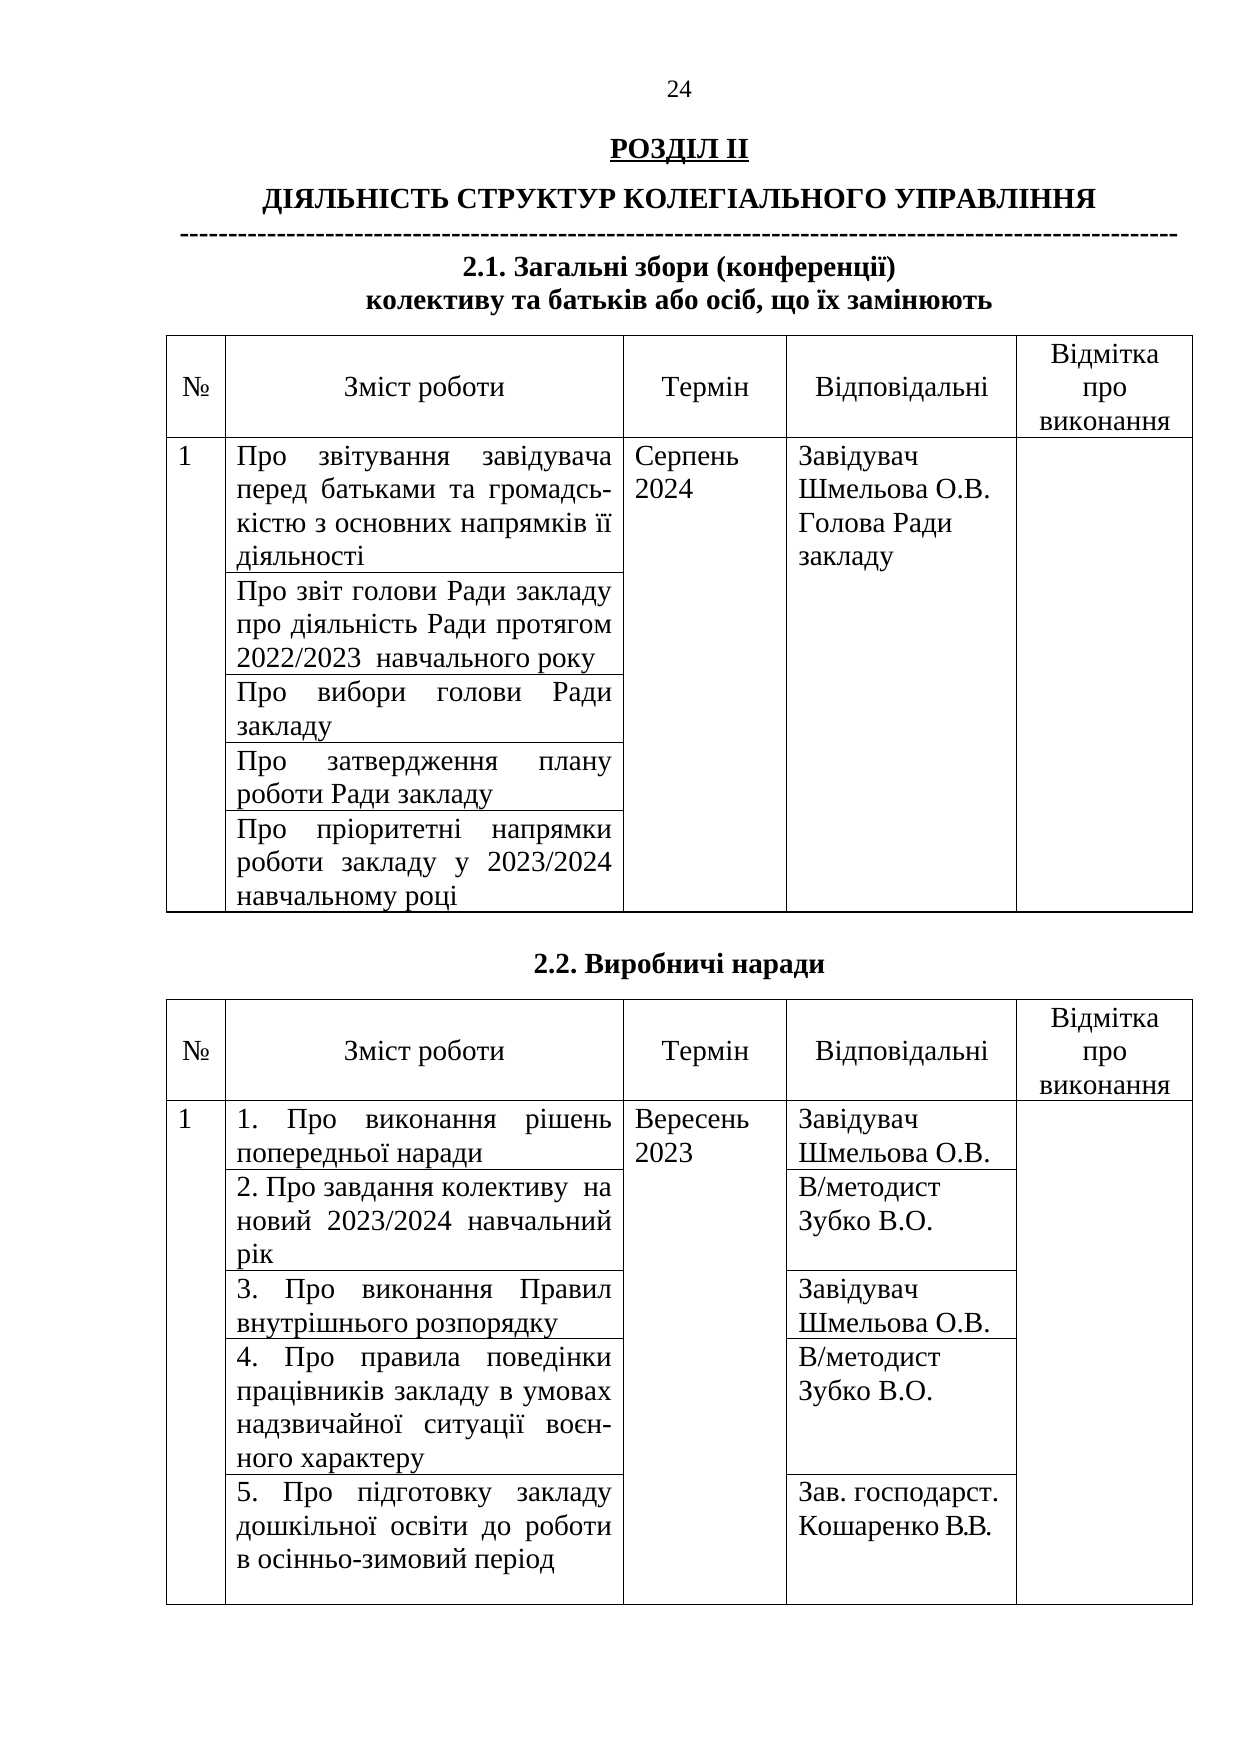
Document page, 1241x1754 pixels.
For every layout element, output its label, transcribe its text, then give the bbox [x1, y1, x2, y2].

table_header Відповідальні [787, 336, 1016, 437]
table_cell [1017, 438, 1192, 911]
table_cell 4. Про правила поведінки працівників закладу в умовах надзвичайної ситуації воєн-ного характеру [226, 1339, 623, 1473]
table_header Відмітка про виконання [1017, 1000, 1192, 1100]
table_cell Про звіт голови Ради закладу про діяльність Ради протягом 2022/2023 навчального року [226, 573, 623, 673]
table_header Зміст роботи [226, 336, 623, 437]
text колективу та батьків або осіб, що їх замінюють [177, 282, 1181, 316]
table_cell В/методист Зубко В.О. [787, 1170, 1016, 1270]
table_cell 2. Про завдання колективу на новий 2023/2024 навчальний рік [226, 1170, 623, 1270]
table_cell 1. Про виконання рішень попередньої наради [226, 1101, 623, 1168]
table_header Термін [624, 336, 786, 437]
text 2.2. Виробничі наради [177, 946, 1181, 979]
table_cell 1 [167, 438, 225, 911]
table_cell Вересень 2023 [624, 1101, 786, 1604]
table_header Відповідальні [787, 1000, 1016, 1100]
table_cell Про звітування завідувача перед батьками та громадсь-кістю з основних напрямків її діяльності [226, 438, 623, 572]
table_cell [1017, 1101, 1192, 1604]
table_header Зміст роботи [226, 1000, 623, 1100]
table_cell Завідувач Шмельова О.В. Голова Ради закладу [787, 438, 1016, 911]
table_cell Завідувач Шмельова О.В. [787, 1101, 1016, 1168]
table_header № [167, 1000, 225, 1100]
table_cell Про затвердження плану роботи Ради закладу [226, 743, 623, 810]
text ДІЯЛЬНІСТЬ СТРУКТУР КОЛЕГІАЛЬНОГО УПРАВЛІННЯ [177, 182, 1181, 215]
table_cell 3. Про виконання Правил внутрішнього розпорядку [226, 1271, 623, 1338]
table_header Відмітка про виконання [1017, 336, 1192, 437]
text РОЗДІЛ ІІ [177, 131, 1181, 165]
table_cell Серпень 2024 [624, 438, 786, 911]
table_header Термін [624, 1000, 786, 1100]
table_cell Зав. господарст. Кошаренко В.В. [787, 1475, 1016, 1604]
table_cell Про пріоритетні напрямки роботи закладу у 2023/2024 навчальному році [226, 811, 623, 911]
table_header № [167, 336, 225, 437]
text 2.1. Загальні збори (конференції) [177, 249, 1181, 282]
table_cell В/методист Зубко В.О. [787, 1339, 1016, 1473]
table_cell 1 [167, 1101, 225, 1604]
table_cell 5. Про підготовку закладу дошкільної освіти до роботи в осінньо-зимовий період [226, 1475, 623, 1604]
table_cell Про вибори голови Ради закладу [226, 675, 623, 742]
text ------------------------------------------------------------------------------------------------------- [177, 215, 1181, 249]
table_cell Завідувач Шмельова О.В. [787, 1271, 1016, 1338]
